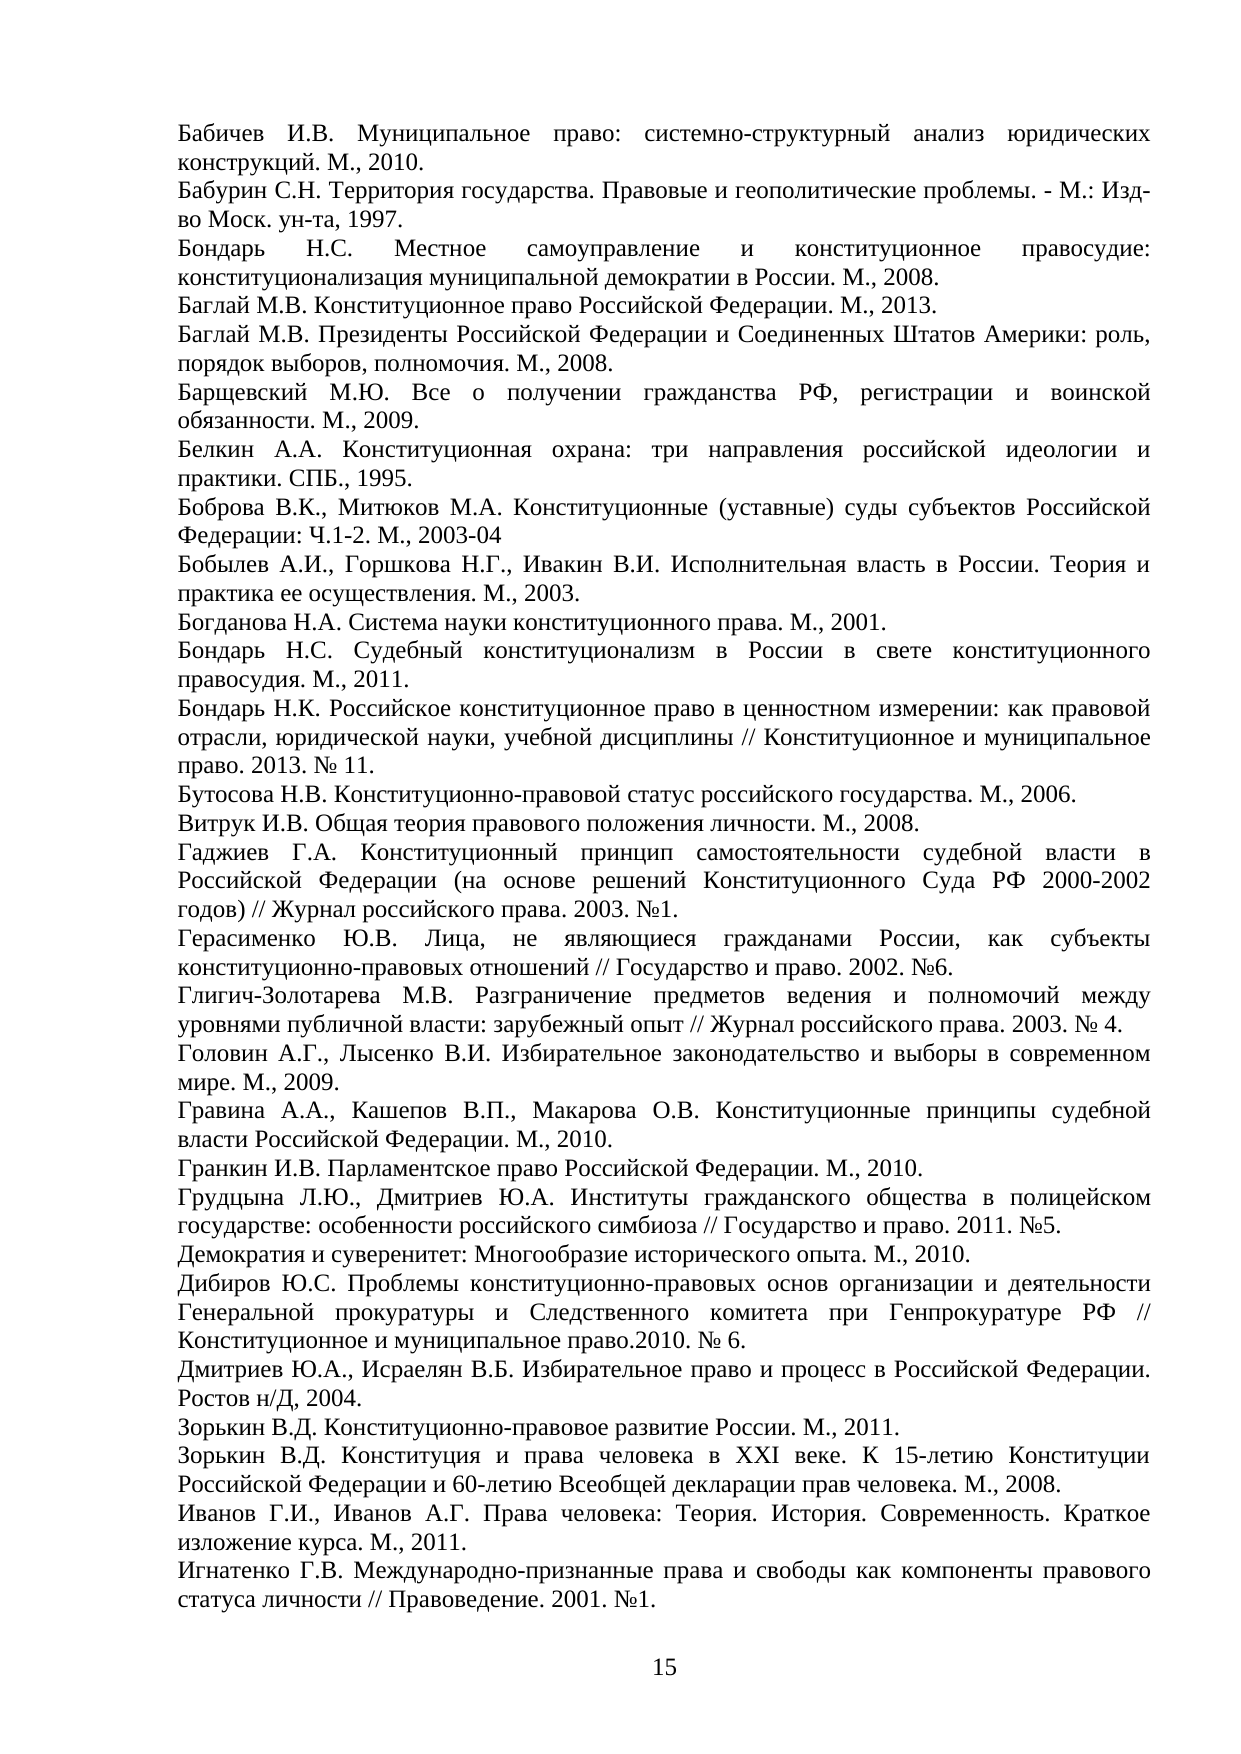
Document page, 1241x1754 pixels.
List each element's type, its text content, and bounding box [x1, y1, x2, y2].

text Зорькин В.Д. Конституционно-правовое развитие России. М., 2011. [177, 1412, 1152, 1441]
text Бабурин С.Н. Территория государства. Правовые и геополитические проблемы. - М.: Изд-во Моск. ун-та, 1997. [177, 176, 1152, 233]
text Гаджиев Г.А. Конституционный принцип самостоятельности судебной власти в Российской Федерации (на основе решений Конституционного Суда РФ 2000-2002 годов) // Журнал российского права. 2003. №1. [177, 837, 1152, 923]
text Витрук И.В. Общая теория правового положения личности. М., 2008. [177, 808, 1152, 837]
text Гравина А.А., Кашепов В.П., Макарова О.В. Конституционные принципы судебной власти Российской Федерации. М., 2010. [177, 1096, 1152, 1153]
text Барщевский М.Ю. Все о получении гражданства РФ, регистрации и воинской обязанности. М., 2009. [177, 377, 1152, 434]
text Баглай М.В. Конституционное право Российской Федерации. М., 2013. [177, 291, 1152, 319]
text Белкин А.А. Конституционная охрана: три направления российской идеологии и практики. СПБ., 1995. [177, 434, 1152, 492]
text Грудцына Л.Ю., Дмитриев Ю.А. Институты гражданского общества в полицейском государстве: особенности российского симбиоза // Государство и право. 2011. №5. [177, 1182, 1152, 1239]
text Дмитриев Ю.А., Исраелян В.Б. Избирательное право и процесс в Российской Федерации. Ростов н/Д, 2004. [177, 1354, 1152, 1412]
text Бабичев И.В. Муниципальное право: системно-структурный анализ юридических конструкций. М., 2010. [177, 118, 1152, 176]
text Герасименко Ю.В. Лица, не являющиеся гражданами России, как субъекты конституционно-правовых отношений // Государство и право. 2002. №6. [177, 923, 1152, 981]
text Баглай М.В. Президенты Российской Федерации и Соединенных Штатов Америки: роль, порядок выборов, полномочия. М., 2008. [177, 319, 1152, 377]
text Глигич-Золотарева М.В. Разграничение предметов ведения и полномочий между уровнями публичной власти: зарубежный опыт // Журнал российского права. 2003. № 4. [177, 981, 1152, 1038]
text Дибиров Ю.С. Проблемы конституционно-правовых основ организации и деятельности Генеральной прокуратуры и Следственного комитета при Генпрокуратуре РФ // Конституционное и муниципальное право.2010. № 6. [177, 1268, 1152, 1354]
text Иванов Г.И., Иванов А.Г. Права человека: Теория. История. Современность. Краткое изложение курса. М., 2011. [177, 1498, 1152, 1556]
text Бобылев А.И., Горшкова Н.Г., Ивакин В.И. Исполнительная власть в России. Теория и практика ее осуществления. М., 2003. [177, 549, 1152, 607]
text Богданова Н.А. Система науки конституционного права. М., 2001. [177, 607, 1152, 636]
text Игнатенко Г.В. Международно-признанные права и свободы как компоненты правового статуса личности // Правоведение. 2001. №1. [177, 1556, 1152, 1613]
text Бондарь Н.К. Российское конституционное право в ценностном измерении: как правовой отрасли, юридической науки, учебной дисциплины // Конституционное и муниципальное право. 2013. № 11. [177, 693, 1152, 779]
text Боброва В.К., Митюков М.А. Конституционные (уставные) суды субъектов Российской Федерации: Ч.1-2. М., 2003-04 [177, 492, 1152, 549]
text Бутосова Н.В. Конституционно-правовой статус российского государства. М., 2006. [177, 779, 1152, 808]
text Гранкин И.В. Парламентское право Российской Федерации. М., 2010. [177, 1153, 1152, 1182]
text Демократия и суверенитет: Многообразие исторического опыта. М., 2010. [177, 1239, 1152, 1268]
text Зорькин В.Д. Конституция и права человека в XXI веке. К 15-летию Конституции Российской Федерации и 60-летию Всеобщей декларации прав человека. М., 2008. [177, 1441, 1152, 1498]
text Бондарь Н.С. Местное самоуправление и конституционное правосудие: конституционализация муниципальной демократии в России. М., 2008. [177, 233, 1152, 291]
text Головин А.Г., Лысенко В.И. Избирательное законодательство и выборы в современном мире. М., 2009. [177, 1038, 1152, 1096]
text Бондарь Н.С. Судебный конституционализм в России в свете конституционного правосудия. М., 2011. [177, 636, 1152, 693]
